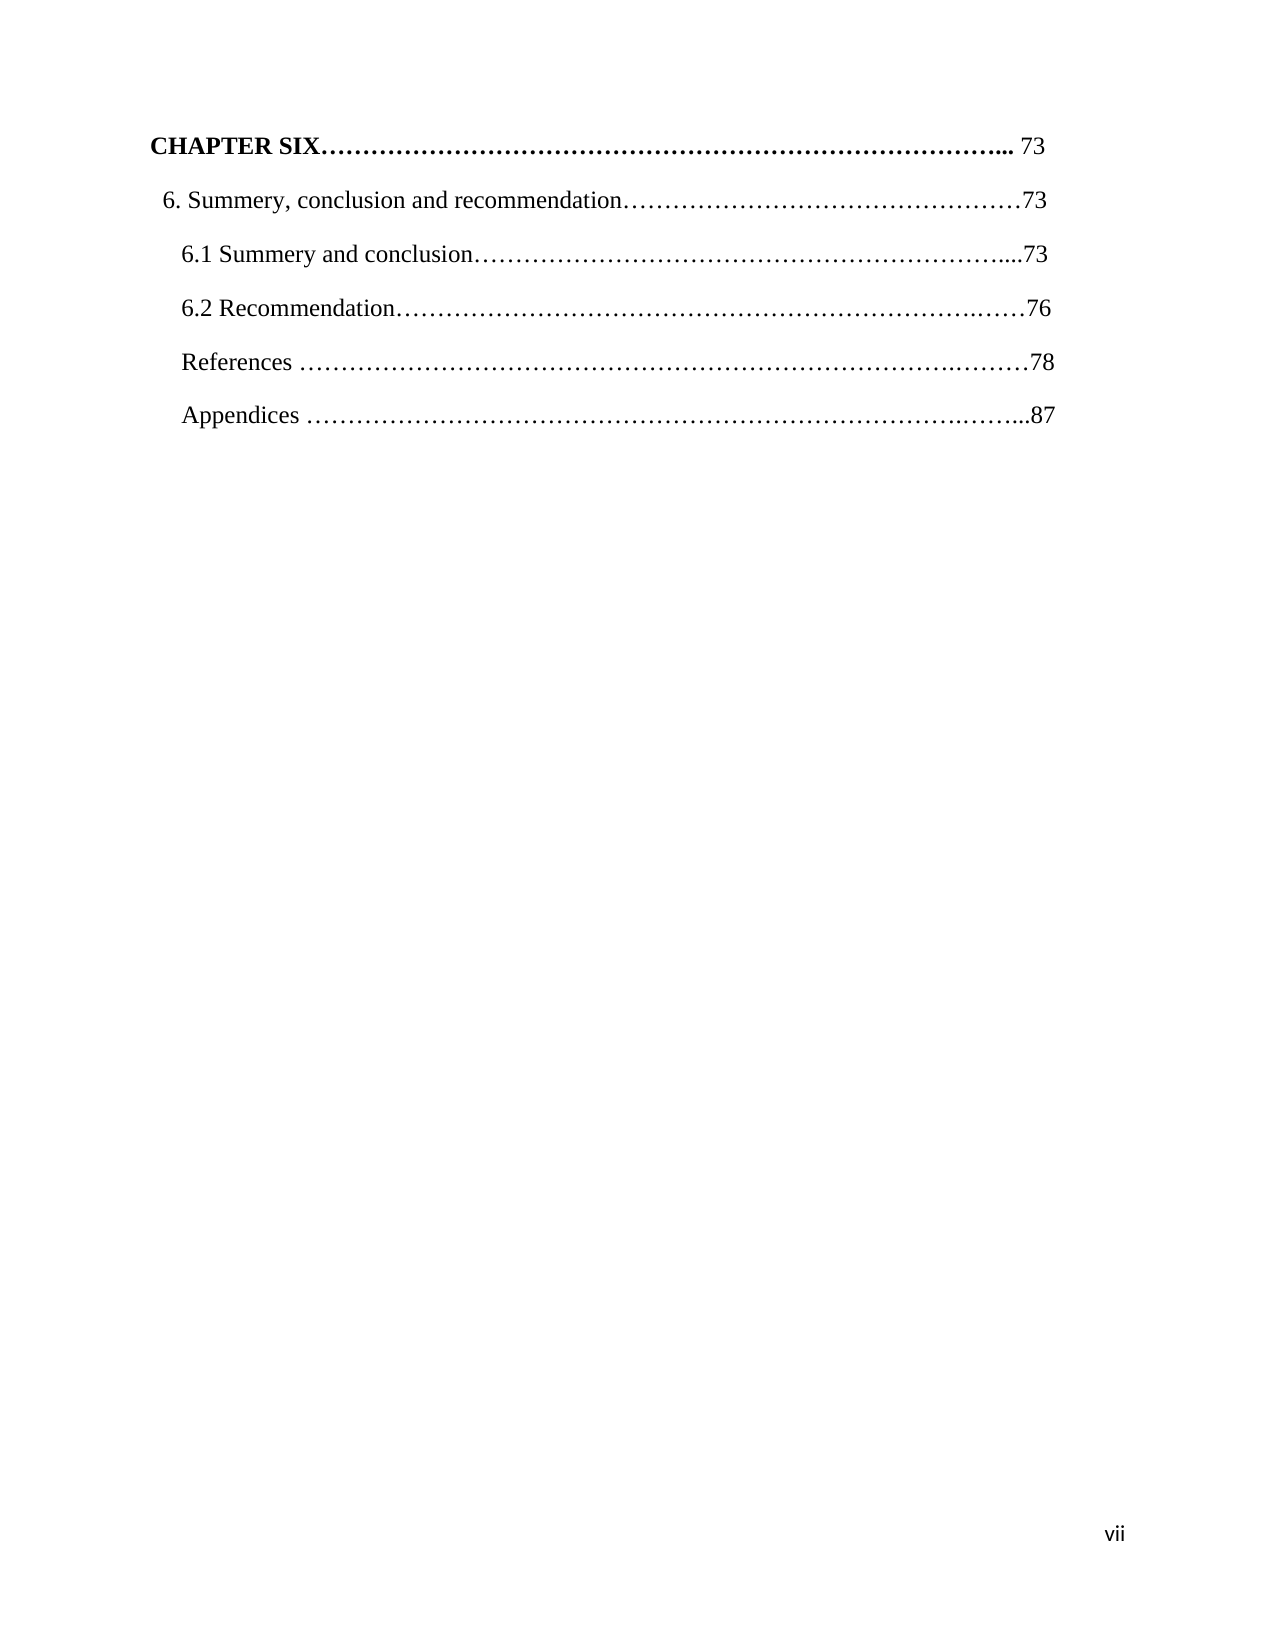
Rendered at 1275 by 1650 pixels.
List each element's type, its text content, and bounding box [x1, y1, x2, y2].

text 6. Summery, conclusion and recommendation…………………………………………73 [150, 185, 1125, 214]
text Appendices …………………………………………………………………….……...87 [150, 401, 1125, 429]
text References …………………………………………………………………….………78 [150, 347, 1125, 375]
text CHAPTER SIX………………………………………………………………………... 73 [150, 131, 1125, 160]
text 6.2 Recommendation…………………………………………………………….……76 [150, 293, 1125, 322]
text 6.1 Summery and conclusion………………………………………………………....73 [150, 239, 1125, 268]
